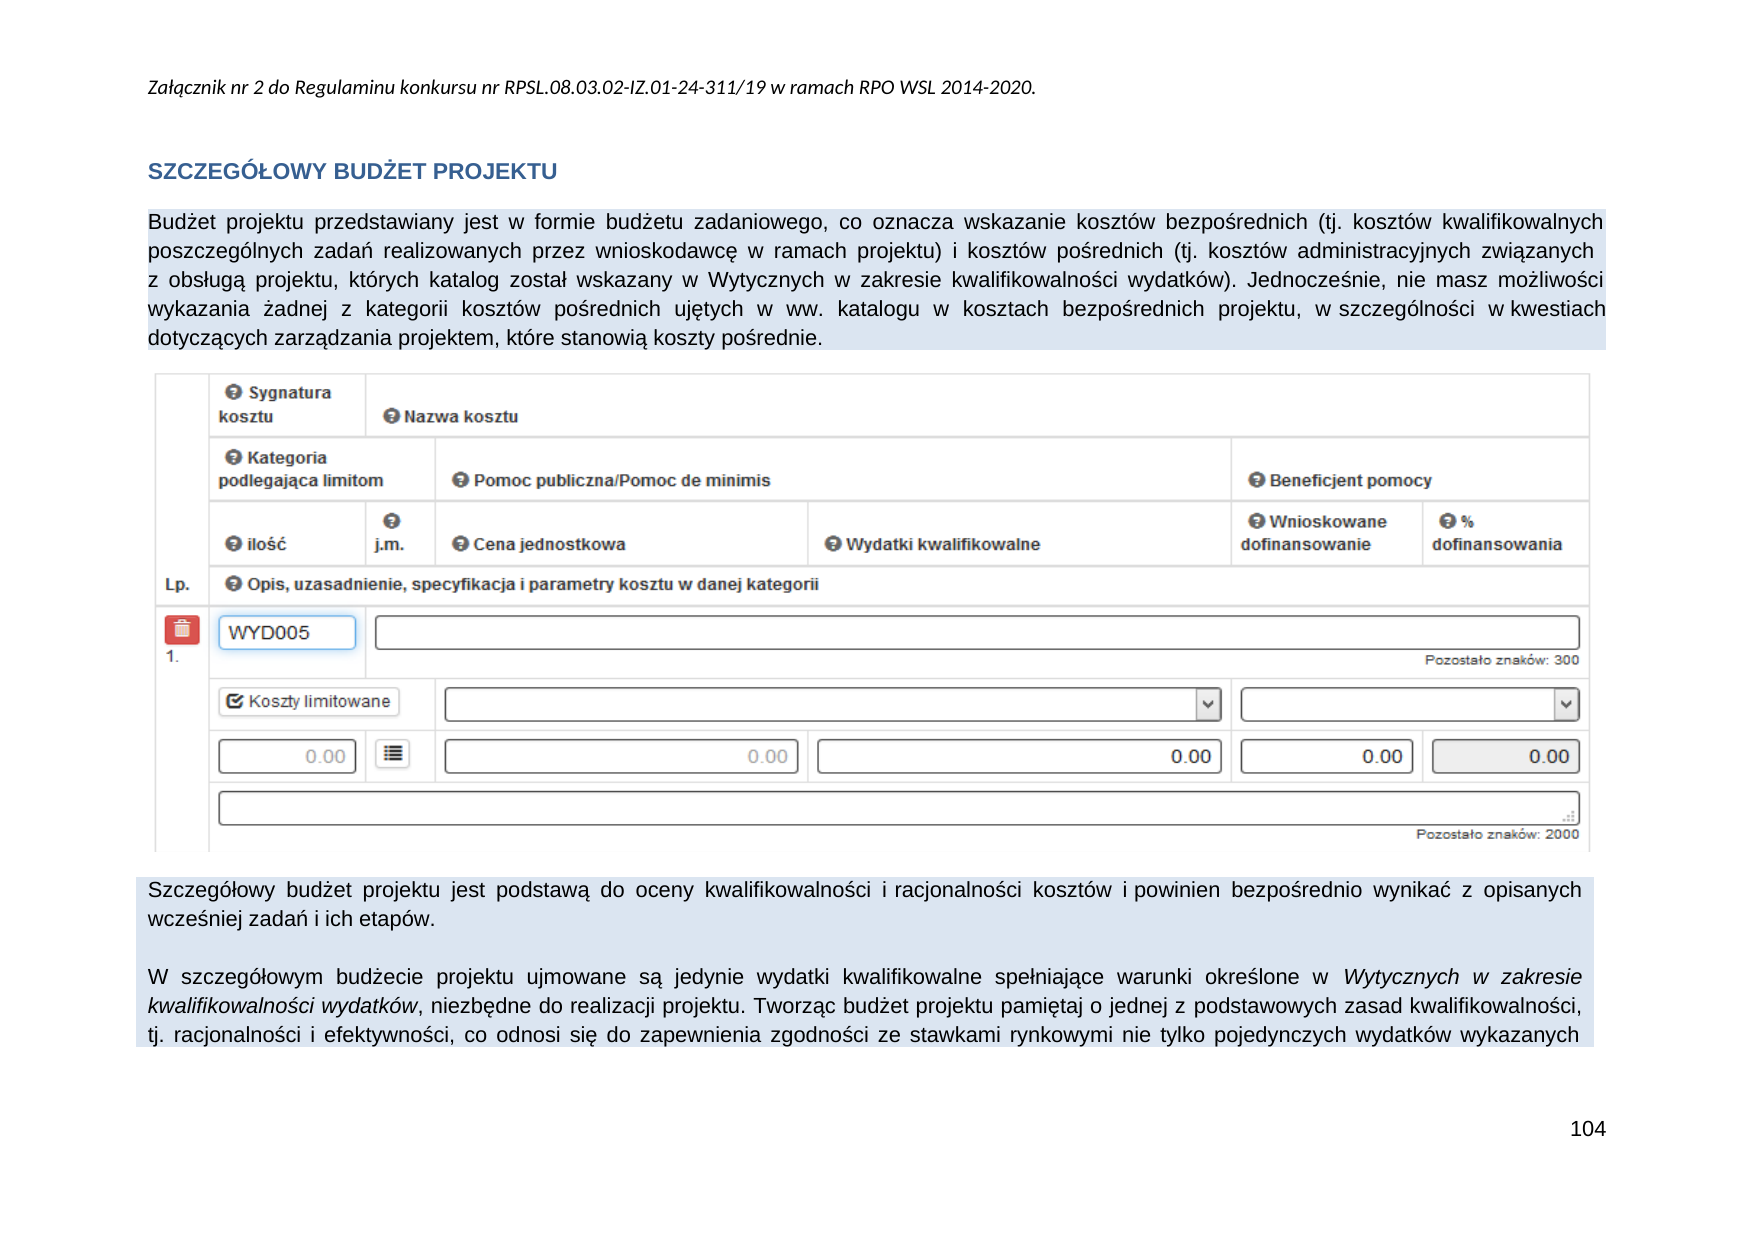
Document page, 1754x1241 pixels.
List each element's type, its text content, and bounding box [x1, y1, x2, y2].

text SZCZEGÓŁOWY BUDŻET PROJEKTU [148, 158, 1606, 184]
picture [147, 366, 1610, 852]
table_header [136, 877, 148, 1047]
text Budżet projektu przedstawiany jest w formie budżetu zadaniowego, co oznacza wskazanie kosztów bezpośrednich (tj. kosztów kwalifikowalnych poszczególnych zadań realizowanych przez wnioskodawcę w ramach projektu) i kosztów pośrednich (tj. kosztów administracyjnych związanych z obsługą projektu, których katalog został wskazany w Wytycznych w zakresie kwalifikowalności wydatków). Jednocześnie, nie masz możliwości wykazania żadnej z kategorii kosztów pośrednich ujętych w ww. katalogu w kosztach bezpośrednich projektu, w szczególności w kwestiach dotyczących zarządzania projektem, które stanowią koszty pośrednie. [148, 209, 1606, 350]
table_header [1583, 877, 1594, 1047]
